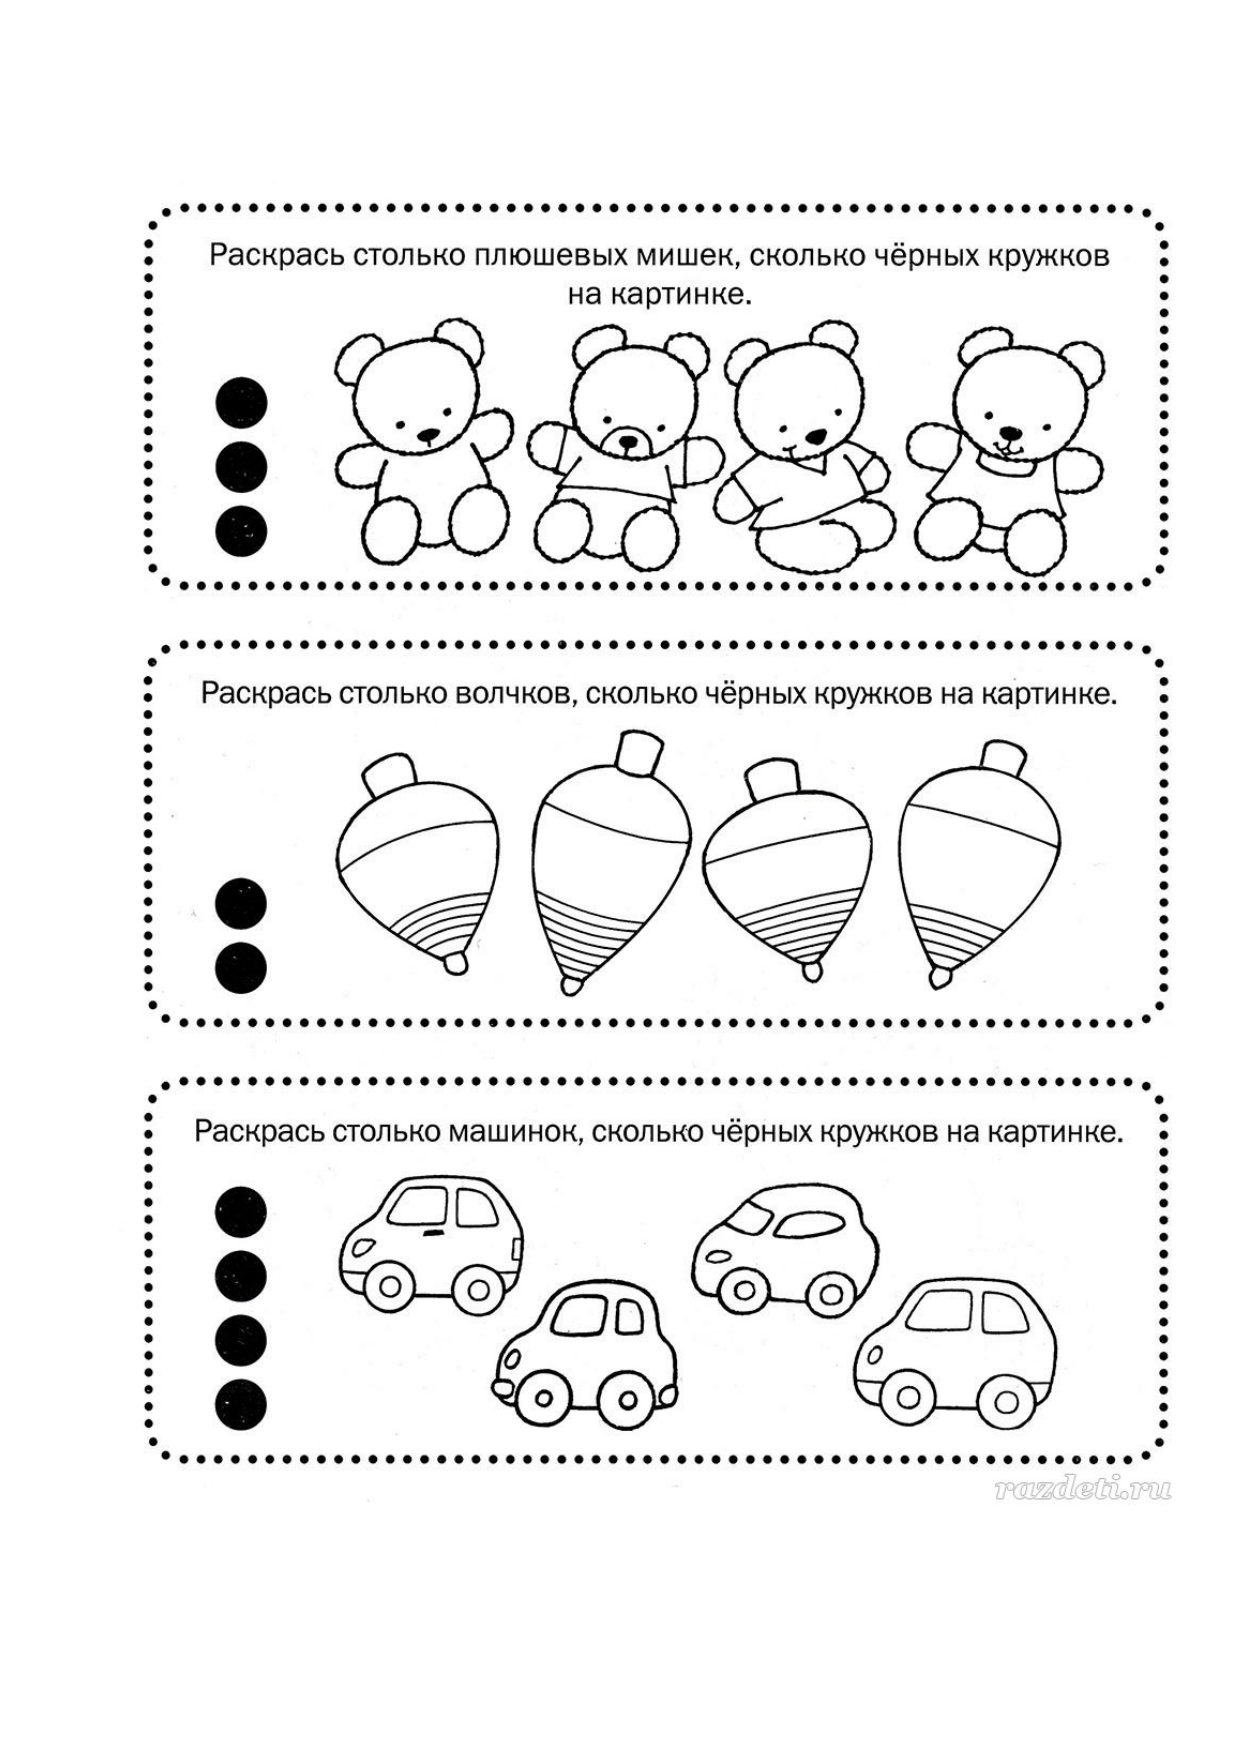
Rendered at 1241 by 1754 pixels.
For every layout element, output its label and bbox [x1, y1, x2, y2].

picture [118, 177, 1189, 1507]
